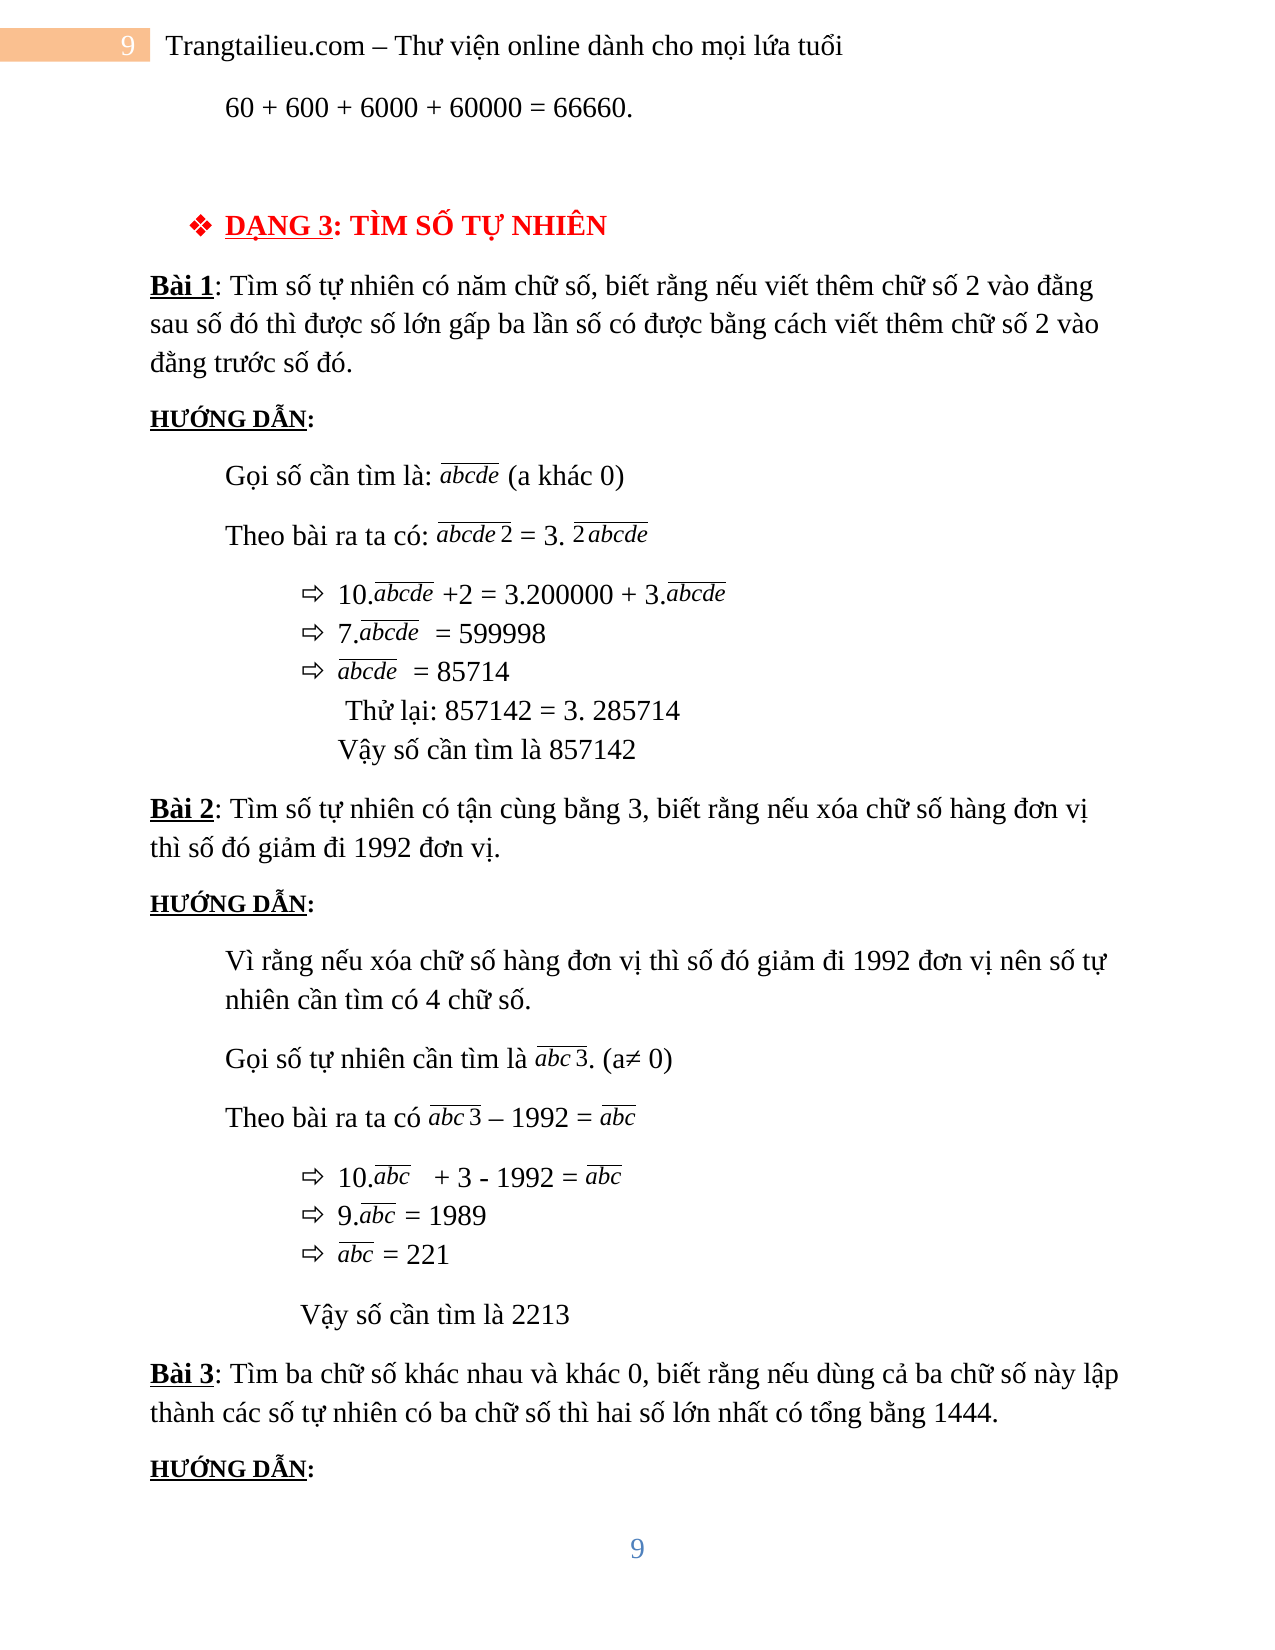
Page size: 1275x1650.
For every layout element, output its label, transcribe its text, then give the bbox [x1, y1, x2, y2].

list Thử lại: 857142 = 3. 285714 [337, 693, 1125, 727]
text Vậy số cần tìm là 2213 [300, 1297, 1125, 1331]
list = 221 [300, 1237, 1125, 1271]
list 10. +2 = 3.200000 + 3. [300, 577, 1125, 611]
text Gọi số tự nhiên cần tìm là . (a≠ 0) [225, 1041, 1125, 1075]
list Vậy số cần tìm là 857142 [337, 732, 1125, 766]
list 9. = 1989 [300, 1198, 1125, 1232]
text Vì rằng nếu xóa chữ số hàng đơn vị thì số đó giảm đi 1992 đơn vị nên số tự nhiên cần tìm có 4 chữ số. [225, 943, 1125, 1015]
text Bài 2: Tìm số tự nhiên có tận cùng bằng 3, biết rằng nếu xóa chữ số hàng đơn vị thì số đó giảm đi 1992 đơn vị. [150, 791, 1125, 863]
text Theo bài ra ta có – 1992 = [225, 1101, 1125, 1134]
text Bài 3: Tìm ba chữ số khác nhau và khác 0, biết rằng nếu dùng cả ba chữ số này lập thành các số tự nhiên có ba chữ số thì hai số lớn nhất có tổng bằng 1444. [150, 1357, 1125, 1429]
text HƯỚNG DẪN: [150, 889, 1125, 918]
text 60 + 600 + 6000 + 60000 = 66660. [225, 90, 1125, 123]
list 7. = 599998 [300, 616, 1125, 649]
list = 85714 [300, 654, 1125, 688]
text HƯỚNG DẪN: [150, 1454, 1125, 1483]
text Bài 1: Tìm số tự nhiên có năm chữ số, biết rằng nếu viết thêm chữ số 2 vào đằng sau số đó thì được số lớn gấp ba lần số có được bằng cách viết thêm chữ số 2 vào đằng trước số đó. [150, 268, 1125, 379]
text Gọi số cần tìm là: (a khác 0) [225, 458, 1125, 492]
list DẠNG 3: TÌM SỐ TỰ NHIÊN [187, 208, 1125, 242]
text Theo bài ra ta có: = 3. [225, 518, 1125, 551]
list 10. + 3 - 1992 = [300, 1160, 1125, 1193]
text HƯỚNG DẪN: [150, 404, 1125, 433]
